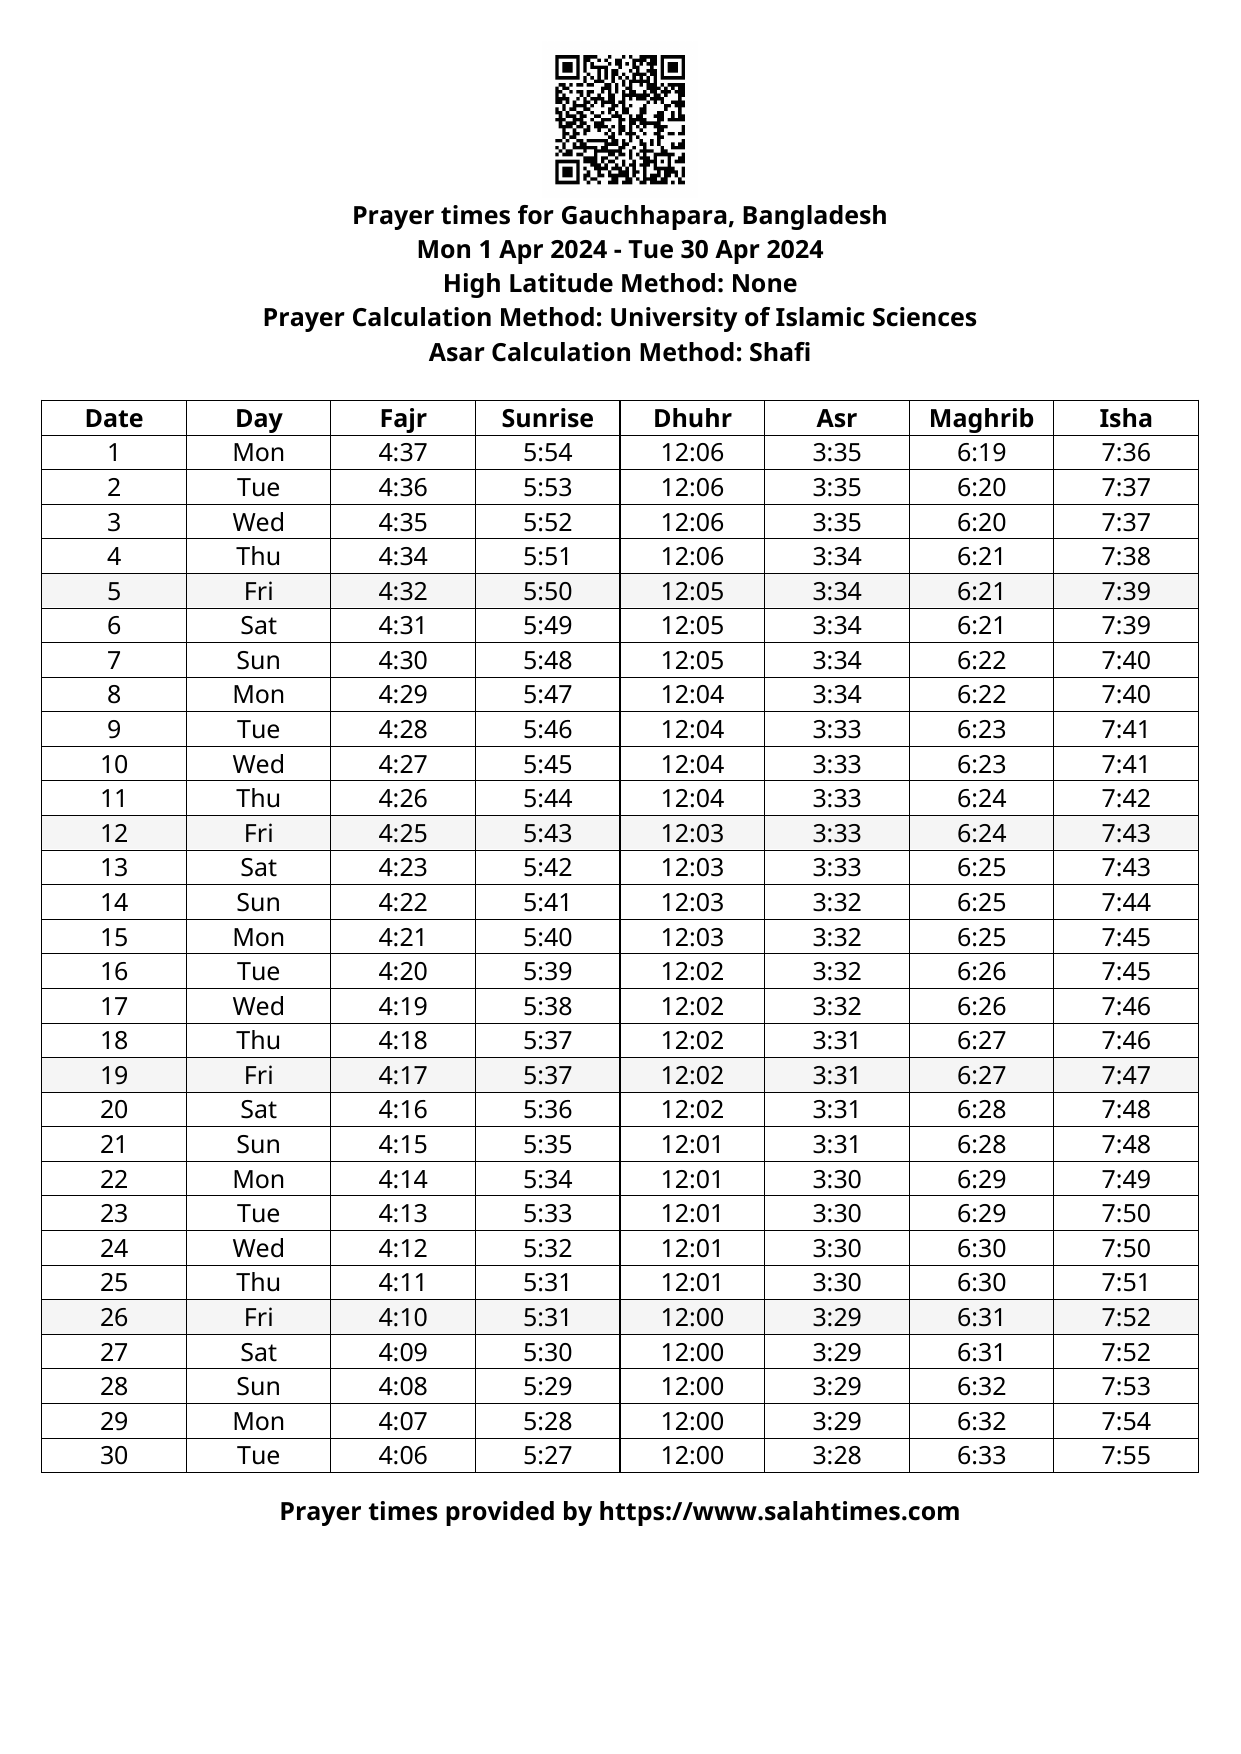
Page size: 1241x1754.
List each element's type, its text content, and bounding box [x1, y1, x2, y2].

table_cell 3:33 [765, 712, 909, 746]
table_cell 5:35 [476, 1127, 619, 1161]
table_cell Sat [187, 609, 330, 642]
table_cell 6:22 [910, 678, 1053, 711]
table_cell 12:05 [621, 574, 764, 607]
table_cell 7:36 [1054, 436, 1198, 469]
table_cell 5:54 [476, 436, 619, 469]
table_cell 12:03 [621, 885, 764, 919]
table_cell 6:32 [910, 1404, 1053, 1437]
table_cell 3:34 [765, 678, 909, 711]
table_cell 11 [42, 781, 186, 815]
table_cell Sun [187, 1369, 330, 1403]
table_cell 3:32 [765, 920, 909, 953]
table_cell 3:31 [765, 1024, 909, 1057]
table_cell 5:32 [476, 1231, 619, 1264]
table_cell 7:45 [1054, 954, 1198, 988]
table_cell 3:34 [765, 539, 909, 573]
table_cell 5:34 [476, 1162, 619, 1195]
table_cell 3:30 [765, 1231, 909, 1264]
table_cell 12:04 [621, 712, 764, 746]
table_cell 7:37 [1054, 470, 1198, 504]
table_header Fajr [331, 401, 475, 434]
table_cell 9 [42, 712, 186, 746]
table_cell 5:44 [476, 781, 619, 815]
table_cell 12:04 [621, 781, 764, 815]
table_cell 6:21 [910, 574, 1053, 607]
table_cell 5:40 [476, 920, 619, 953]
table_cell 5:33 [476, 1196, 619, 1230]
table_cell 5:27 [476, 1439, 619, 1472]
table_cell 5:28 [476, 1404, 619, 1437]
table_cell 5:46 [476, 712, 619, 746]
table_cell 6:21 [910, 539, 1053, 573]
table_cell 12:01 [621, 1231, 764, 1264]
table_cell Fri [187, 1058, 330, 1092]
table_cell 6:28 [910, 1127, 1053, 1161]
table_cell 4:08 [331, 1369, 475, 1403]
text Asar Calculation Method: Shafi [42, 334, 1198, 368]
table_cell 17 [42, 989, 186, 1022]
text High Latitude Method: None [42, 266, 1198, 300]
table_cell Wed [187, 747, 330, 780]
table_cell 12:02 [621, 1093, 764, 1126]
table_cell Sat [187, 1093, 330, 1126]
table_cell Thu [187, 1266, 330, 1299]
table_cell 6:20 [910, 470, 1053, 504]
table_cell Tue [187, 712, 330, 746]
table_cell 5:37 [476, 1024, 619, 1057]
table_cell 4:25 [331, 816, 475, 849]
table_cell 4:19 [331, 989, 475, 1022]
table_cell Fri [187, 574, 330, 607]
table_cell 4:30 [331, 643, 475, 677]
table_cell 7:38 [1054, 539, 1198, 573]
table_cell 5:36 [476, 1093, 619, 1126]
table_cell 13 [42, 851, 186, 884]
table_cell Mon [187, 436, 330, 469]
table_cell 6:31 [910, 1335, 1053, 1368]
table_cell 6:27 [910, 1058, 1053, 1092]
text Prayer Calculation Method: University of Islamic Sciences [42, 300, 1198, 334]
table_cell 5:49 [476, 609, 619, 642]
table_cell 12:06 [621, 539, 764, 573]
table_cell 21 [42, 1127, 186, 1161]
table_cell Sun [187, 885, 330, 919]
table_cell 5:43 [476, 816, 619, 849]
table_cell 7:40 [1054, 678, 1198, 711]
table_cell Sat [187, 851, 330, 884]
table_cell 6:28 [910, 1093, 1053, 1126]
table_cell 5:31 [476, 1266, 619, 1299]
table_cell 7:45 [1054, 920, 1198, 953]
table_cell 5:42 [476, 851, 619, 884]
table_cell 4:20 [331, 954, 475, 988]
table_header Date [42, 401, 186, 434]
table_cell 7:37 [1054, 505, 1198, 538]
table_header Dhuhr [621, 401, 764, 434]
table_cell 6:30 [910, 1266, 1053, 1299]
table_cell 7:43 [1054, 851, 1198, 884]
table_cell 27 [42, 1335, 186, 1368]
table_cell 6:19 [910, 436, 1053, 469]
table_cell 6:22 [910, 643, 1053, 677]
table_cell 8 [42, 678, 186, 711]
table_cell 5:29 [476, 1369, 619, 1403]
table_cell 7:53 [1054, 1369, 1198, 1403]
table_cell 12:02 [621, 1024, 764, 1057]
table_cell 12:04 [621, 678, 764, 711]
table_cell 24 [42, 1231, 186, 1264]
table_cell 29 [42, 1404, 186, 1437]
table_cell 5:45 [476, 747, 619, 780]
table_cell 7:55 [1054, 1439, 1198, 1472]
table_cell 7:42 [1054, 781, 1198, 815]
table_cell 6:31 [910, 1300, 1053, 1334]
table_cell 3:34 [765, 643, 909, 677]
table_cell Fri [187, 816, 330, 849]
table_cell 3:29 [765, 1335, 909, 1368]
table_cell 7:41 [1054, 747, 1198, 780]
table_header Sunrise [476, 401, 619, 434]
table_cell 12:01 [621, 1266, 764, 1299]
table_cell 5:47 [476, 678, 619, 711]
table_cell 4:28 [331, 712, 475, 746]
table_cell Mon [187, 678, 330, 711]
table_cell Thu [187, 539, 330, 573]
table_cell 12:01 [621, 1196, 764, 1230]
table_cell 7:43 [1054, 816, 1198, 849]
table_cell 12:00 [621, 1300, 764, 1334]
table_cell 12:05 [621, 609, 764, 642]
table_cell 7:49 [1054, 1162, 1198, 1195]
table_header Day [187, 401, 330, 434]
table_cell 30 [42, 1439, 186, 1472]
table_cell 6:27 [910, 1024, 1053, 1057]
table_cell 3:35 [765, 470, 909, 504]
table_cell 14 [42, 885, 186, 919]
table_cell 7:39 [1054, 609, 1198, 642]
table_cell 4:09 [331, 1335, 475, 1368]
table_cell 6:32 [910, 1369, 1053, 1403]
table_cell 7:47 [1054, 1058, 1198, 1092]
table_cell 4:31 [331, 609, 475, 642]
table_cell 25 [42, 1266, 186, 1299]
table_cell 23 [42, 1196, 186, 1230]
text Prayer times for Gauchhapara, Bangladesh [42, 198, 1198, 232]
table_cell 12:02 [621, 989, 764, 1022]
table_cell 3:32 [765, 885, 909, 919]
table_cell 7:41 [1054, 712, 1198, 746]
table_cell 4:15 [331, 1127, 475, 1161]
table_header Asr [765, 401, 909, 434]
table_cell 12:06 [621, 436, 764, 469]
table_cell 28 [42, 1369, 186, 1403]
table_cell 5:53 [476, 470, 619, 504]
table_cell 5:52 [476, 505, 619, 538]
table_cell 7:40 [1054, 643, 1198, 677]
table_cell 12:04 [621, 747, 764, 780]
table_cell 3:32 [765, 989, 909, 1022]
table_cell 12:00 [621, 1404, 764, 1437]
table_cell 4:32 [331, 574, 475, 607]
table_cell 5:31 [476, 1300, 619, 1334]
table_cell 3:31 [765, 1058, 909, 1092]
table_cell 6 [42, 609, 186, 642]
table_cell 3:34 [765, 574, 909, 607]
table_cell 6:30 [910, 1231, 1053, 1264]
table_cell 6:25 [910, 920, 1053, 953]
table_cell 3:33 [765, 747, 909, 780]
table_cell 4:36 [331, 470, 475, 504]
table_cell 7:50 [1054, 1196, 1198, 1230]
text Mon 1 Apr 2024 - Tue 30 Apr 2024 [42, 232, 1198, 266]
table_cell 5 [42, 574, 186, 607]
table_cell 6:25 [910, 851, 1053, 884]
table_cell 26 [42, 1300, 186, 1334]
table_cell 5:30 [476, 1335, 619, 1368]
table_cell 12:05 [621, 643, 764, 677]
table_cell Sat [187, 1335, 330, 1368]
table_cell Fri [187, 1300, 330, 1334]
table_cell 6:24 [910, 781, 1053, 815]
table_cell 22 [42, 1162, 186, 1195]
table_cell 7:54 [1054, 1404, 1198, 1437]
table_cell 4 [42, 539, 186, 573]
table_cell 7:52 [1054, 1335, 1198, 1368]
table_cell 15 [42, 920, 186, 953]
table_cell 7:51 [1054, 1266, 1198, 1299]
table_cell 4:16 [331, 1093, 475, 1126]
table_cell 3:33 [765, 816, 909, 849]
table_cell Tue [187, 1196, 330, 1230]
table_cell 3:30 [765, 1196, 909, 1230]
table_cell 7:46 [1054, 989, 1198, 1022]
table_cell 12:01 [621, 1127, 764, 1161]
table_cell 3:35 [765, 436, 909, 469]
table_cell 12:03 [621, 851, 764, 884]
table_cell 7 [42, 643, 186, 677]
table_cell 10 [42, 747, 186, 780]
table_cell 6:23 [910, 712, 1053, 746]
table_cell 3:33 [765, 781, 909, 815]
table_cell 4:29 [331, 678, 475, 711]
table_cell 7:39 [1054, 574, 1198, 607]
table_cell Mon [187, 1162, 330, 1195]
table_cell 12:00 [621, 1439, 764, 1472]
table_cell 12:02 [621, 1058, 764, 1092]
table_cell 4:07 [331, 1404, 475, 1437]
table_cell 5:41 [476, 885, 619, 919]
table_cell 6:29 [910, 1162, 1053, 1195]
table_cell Wed [187, 989, 330, 1022]
table_cell 5:38 [476, 989, 619, 1022]
table_cell 12:03 [621, 920, 764, 953]
table_cell 2 [42, 470, 186, 504]
table_cell 12:00 [621, 1335, 764, 1368]
table_cell 3:30 [765, 1266, 909, 1299]
table_cell 4:13 [331, 1196, 475, 1230]
table_cell Wed [187, 1231, 330, 1264]
table_cell 5:37 [476, 1058, 619, 1092]
table_cell Mon [187, 920, 330, 953]
text Prayer times provided by https://www.salahtimes.com [42, 1494, 1198, 1528]
table_cell 7:48 [1054, 1093, 1198, 1126]
table_cell 4:22 [331, 885, 475, 919]
table_cell 4:12 [331, 1231, 475, 1264]
table_cell 3:34 [765, 609, 909, 642]
table_cell Thu [187, 1024, 330, 1057]
table_cell 3:29 [765, 1369, 909, 1403]
table_header Maghrib [910, 401, 1053, 434]
table_cell 12:06 [621, 470, 764, 504]
table_cell 12:01 [621, 1162, 764, 1195]
table_cell 12:00 [621, 1369, 764, 1403]
table_cell Tue [187, 954, 330, 988]
table_cell 4:35 [331, 505, 475, 538]
table_cell 4:14 [331, 1162, 475, 1195]
table_cell 6:29 [910, 1196, 1053, 1230]
table_cell Mon [187, 1404, 330, 1437]
table_cell 12:06 [621, 505, 764, 538]
table_cell 5:51 [476, 539, 619, 573]
table_cell 3:33 [765, 851, 909, 884]
table_cell 4:11 [331, 1266, 475, 1299]
table_cell 3:28 [765, 1439, 909, 1472]
table_cell 5:48 [476, 643, 619, 677]
table_cell 6:23 [910, 747, 1053, 780]
table_cell 3:31 [765, 1127, 909, 1161]
table_cell 6:24 [910, 816, 1053, 849]
table_cell 12:03 [621, 816, 764, 849]
table_cell 5:50 [476, 574, 619, 607]
table_cell 7:52 [1054, 1300, 1198, 1334]
table_cell 6:26 [910, 989, 1053, 1022]
table_cell 20 [42, 1093, 186, 1126]
table_cell 5:39 [476, 954, 619, 988]
table_cell 16 [42, 954, 186, 988]
table_cell Wed [187, 505, 330, 538]
table_cell Sun [187, 1127, 330, 1161]
table_cell 4:17 [331, 1058, 475, 1092]
table_cell 3:31 [765, 1093, 909, 1126]
picture [542, 41, 699, 198]
table_cell 3:29 [765, 1404, 909, 1437]
table_cell 4:18 [331, 1024, 475, 1057]
table_cell Tue [187, 1439, 330, 1472]
table_header Isha [1054, 401, 1198, 434]
table_cell 4:26 [331, 781, 475, 815]
table_cell 4:34 [331, 539, 475, 573]
table_cell 4:27 [331, 747, 475, 780]
table_cell 3:30 [765, 1162, 909, 1195]
table_cell 4:37 [331, 436, 475, 469]
table_cell 3:32 [765, 954, 909, 988]
table_cell 6:25 [910, 885, 1053, 919]
table_cell 7:46 [1054, 1024, 1198, 1057]
table_cell 7:44 [1054, 885, 1198, 919]
table_cell 3:29 [765, 1300, 909, 1334]
table_cell 6:26 [910, 954, 1053, 988]
table_cell 4:23 [331, 851, 475, 884]
table_cell 12 [42, 816, 186, 849]
table_cell 6:20 [910, 505, 1053, 538]
table_cell 4:10 [331, 1300, 475, 1334]
table_cell 7:48 [1054, 1127, 1198, 1161]
table_cell 12:02 [621, 954, 764, 988]
table_cell 4:21 [331, 920, 475, 953]
table_cell Tue [187, 470, 330, 504]
table_cell 6:21 [910, 609, 1053, 642]
table_cell 4:06 [331, 1439, 475, 1472]
table_cell 3 [42, 505, 186, 538]
table_cell Thu [187, 781, 330, 815]
table_cell 3:35 [765, 505, 909, 538]
table_cell 6:33 [910, 1439, 1053, 1472]
table_cell Sun [187, 643, 330, 677]
table_cell 7:50 [1054, 1231, 1198, 1264]
table_cell 18 [42, 1024, 186, 1057]
table_cell 19 [42, 1058, 186, 1092]
table_cell 1 [42, 436, 186, 469]
